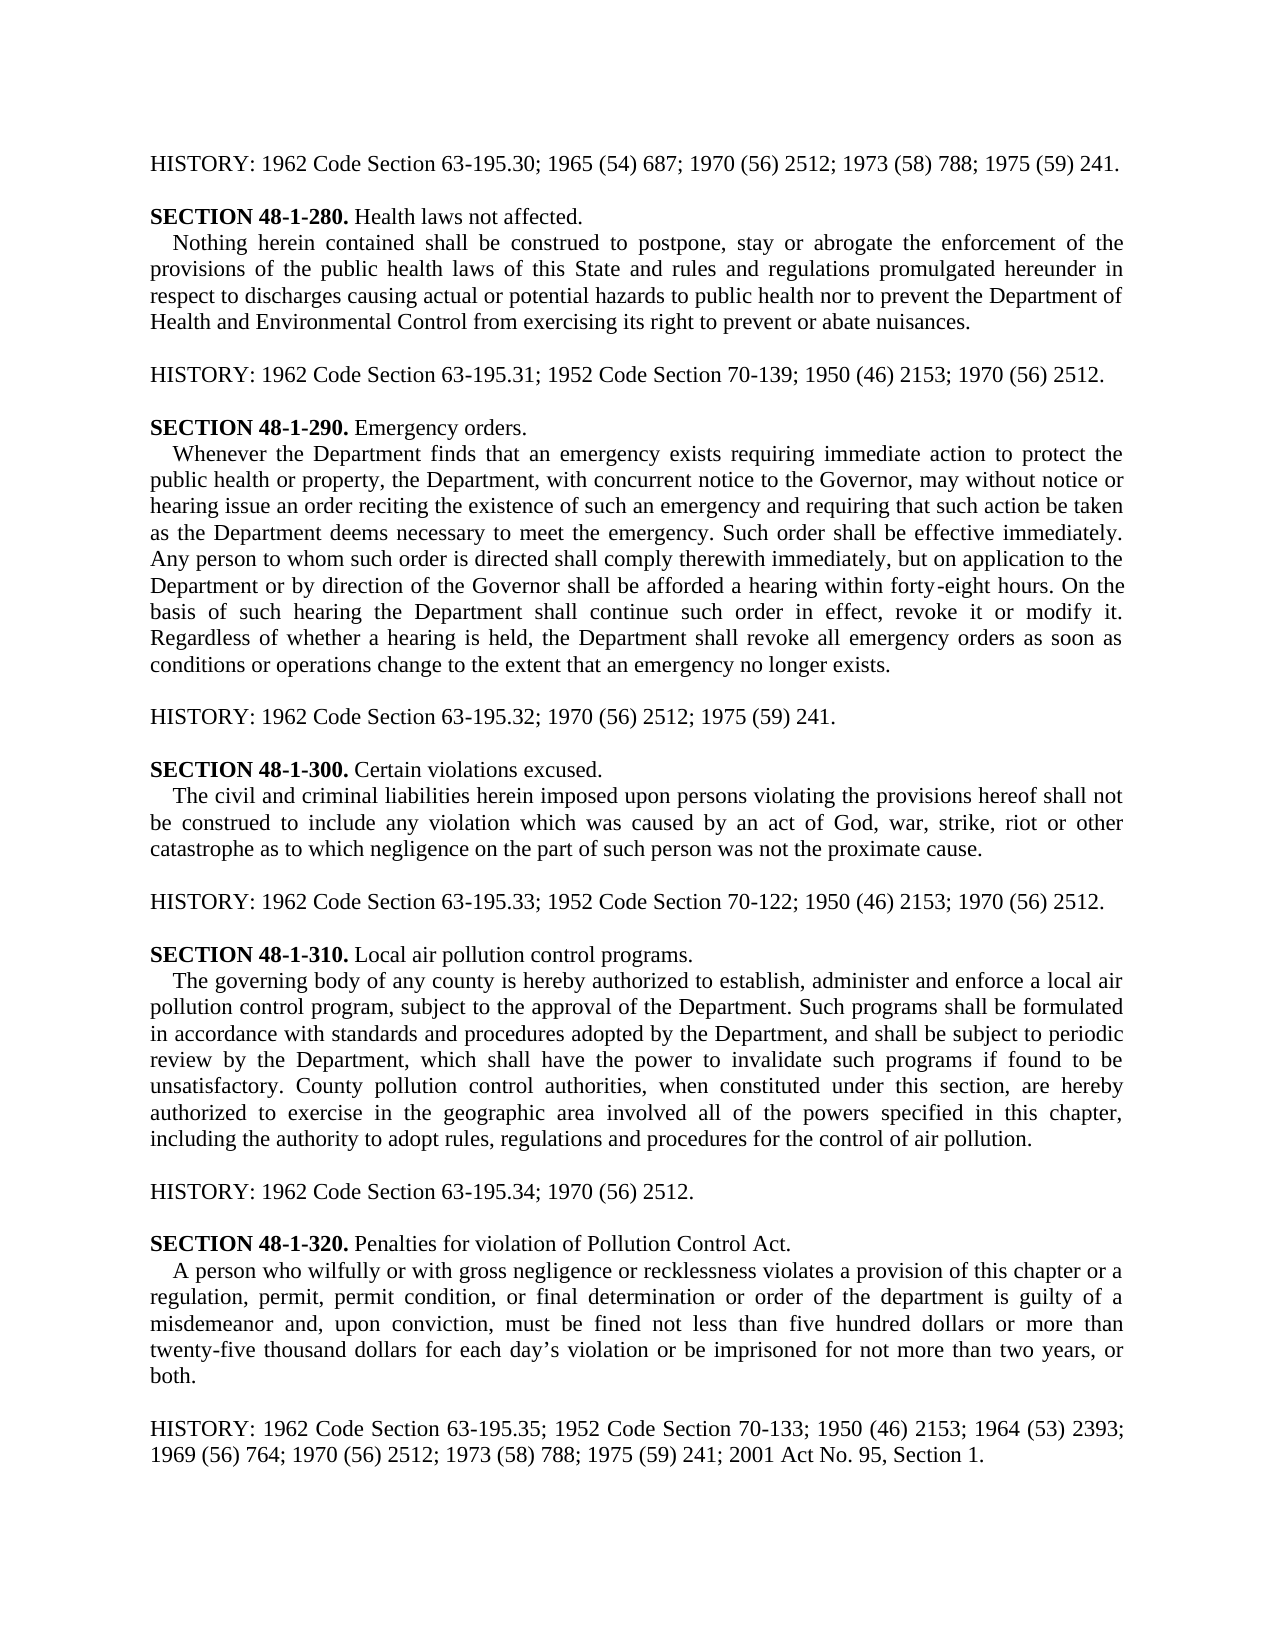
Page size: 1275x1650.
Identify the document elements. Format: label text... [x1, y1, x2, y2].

text HISTORY: 1962 Code Section 63-195.35; 1952 Code Section 70-133; 1950 (46) 2153; 1964 (53) 2393; 1969 (56) 764; 1970 (56) 2512; 1973 (58) 788; 1975 (59) 241; 2001 Act No. 95, Section 1. [150, 1415, 1125, 1468]
text HISTORY: 1962 Code Section 63-195.34; 1970 (56) 2512. [150, 1178, 1125, 1204]
text The governing body of any county is hereby authorized to establish, administer and enforce a local air pollution control program, subject to the approval of the Department. Such programs shall be formulated in accordance with standards and procedures adopted by the Department, and shall be subject to periodic review by the Department, which shall have the power to invalidate such programs if found to be unsatisfactory. County pollution control authorities, when constituted under this section, are hereby authorized to exercise in the geographic area involved all of the powers specified in this chapter, including the authority to adopt rules, regulations and procedures for the control of air pollution. [150, 967, 1125, 1151]
text SECTION 48-1-320. Penalties for violation of Pollution Control Act. [150, 1231, 1125, 1257]
text SECTION 48-1-310. Local air pollution control programs. [150, 941, 1125, 967]
text Whenever the Department finds that an emergency exists requiring immediate action to protect the public health or property, the Department, with concurrent notice to the Governor, may without notice or hearing issue an order reciting the existence of such an emergency and requiring that such action be taken as the Department deems necessary to meet the emergency. Such order shall be effective immediately. Any person to whom such order is directed shall comply therewith immediately, but on application to the Department or by direction of the Governor shall be afforded a hearing within forty-eight hours. On the basis of such hearing the Department shall continue such order in effect, revoke it or modify it. Regardless of whether a hearing is held, the Department shall revoke all emergency orders as soon as conditions or operations change to the extent that an emergency no longer exists. [150, 440, 1125, 677]
text SECTION 48-1-300. Certain violations excused. [150, 756, 1125, 782]
text SECTION 48-1-280. Health laws not affected. [150, 203, 1125, 229]
text HISTORY: 1962 Code Section 63-195.32; 1970 (56) 2512; 1975 (59) 241. [150, 703, 1125, 730]
text HISTORY: 1962 Code Section 63-195.30; 1965 (54) 687; 1970 (56) 2512; 1973 (58) 788; 1975 (59) 241. [150, 150, 1125, 176]
text The civil and criminal liabilities herein imposed upon persons violating the provisions hereof shall not be construed to include any violation which was caused by an act of God, war, strike, riot or other catastrophe as to which negligence on the part of such person was not the proximate cause. [150, 782, 1125, 862]
text Nothing herein contained shall be construed to postpone, stay or abrogate the enforcement of the provisions of the public health laws of this State and rules and regulations promulgated hereunder in respect to discharges causing actual or potential hazards to public health nor to prevent the Department of Health and Environmental Control from exercising its right to prevent or abate nuisances. [150, 229, 1125, 334]
text SECTION 48-1-290. Emergency orders. [150, 413, 1125, 440]
text A person who wilfully or with gross negligence or recklessness violates a provision of this chapter or a regulation, permit, permit condition, or final determination or order of the department is guilty of a misdemeanor and, upon conviction, must be fined not less than five hundred dollars or more than twenty-five thousand dollars for each day’s violation or be imprisoned for not more than two years, or both. [150, 1257, 1125, 1389]
text HISTORY: 1962 Code Section 63-195.31; 1952 Code Section 70-139; 1950 (46) 2153; 1970 (56) 2512. [150, 361, 1125, 387]
text HISTORY: 1962 Code Section 63-195.33; 1952 Code Section 70-122; 1950 (46) 2153; 1970 (56) 2512. [150, 888, 1125, 914]
